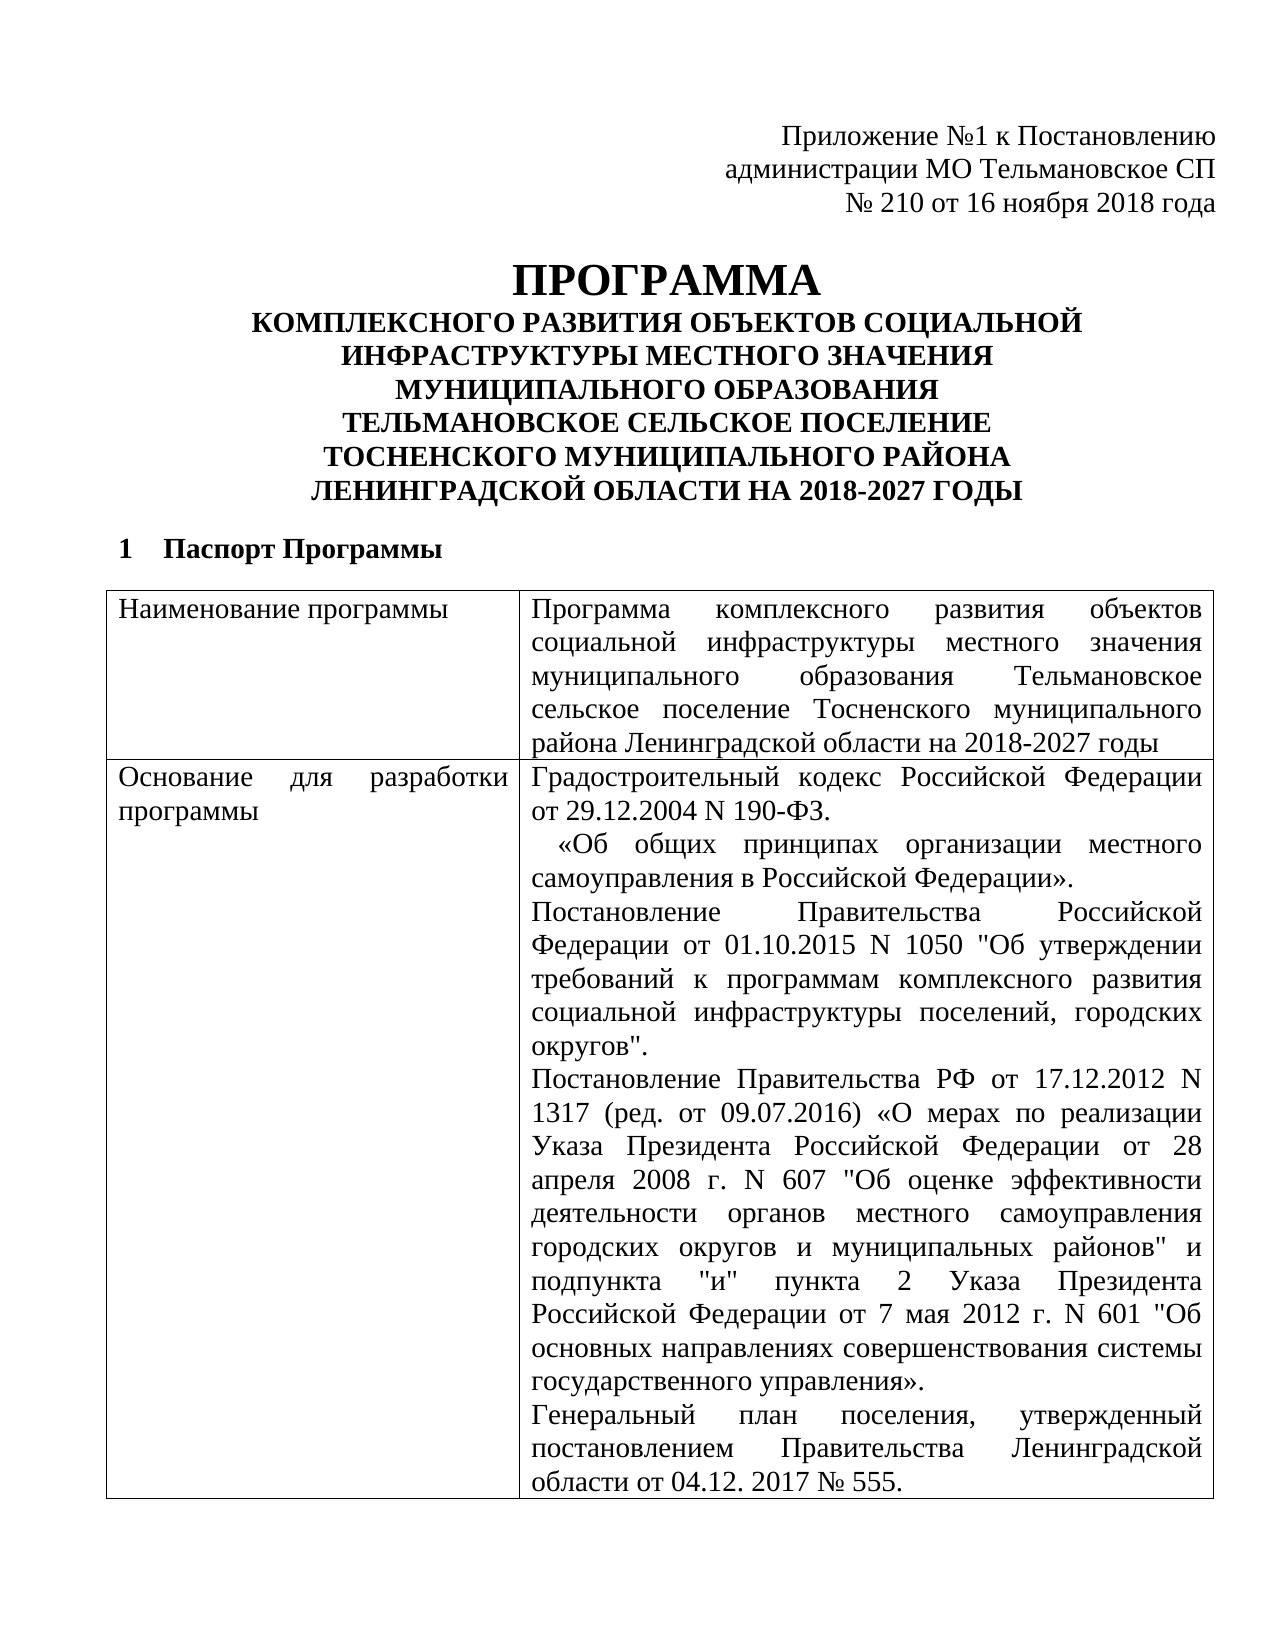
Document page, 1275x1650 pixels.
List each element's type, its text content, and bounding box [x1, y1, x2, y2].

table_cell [520, 760, 1213, 1497]
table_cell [107, 760, 519, 1497]
text администрации МО Тельмановское СП [118, 152, 1216, 185]
text ТЕЛЬМАНОВСКОЕ СЕЛЬСКОЕ ПОСЕЛЕНИЕ [118, 406, 1216, 439]
text КОМПЛЕКСНОГО РАЗВИТИЯ ОБЪЕКТОВ СОЦИАЛЬНОЙ ИНФРАСТРУКТУРЫ МЕСТНОГО ЗНАЧЕНИЯ [118, 305, 1216, 372]
text Приложение №1 к Постановлению [118, 118, 1216, 152]
text МУНИЦИПАЛЬНОГО ОБРАЗОВАНИЯ [118, 372, 1216, 406]
table_header Программа комплексного развития объектов социальной инфраструктуры местного значения муниципального образования Тельмановское сельское поселение Тосненского муниципального района Ленинградской области на 2018-2027 годы [520, 591, 1213, 758]
subtitle Паспорт Программы [118, 531, 1216, 565]
text № 210 от 16 ноября 2018 года [118, 185, 1216, 219]
text ЛЕНИНГРАДСКОЙ ОБЛАСТИ НА 2018-2027 ГОДЫ [118, 473, 1216, 506]
text ТОСНЕНСКОГО МУНИЦИПАЛЬНОГО РАЙОНА [118, 439, 1216, 473]
table_header Наименование программы [107, 591, 519, 758]
text ПРОГРАММА [118, 252, 1216, 305]
